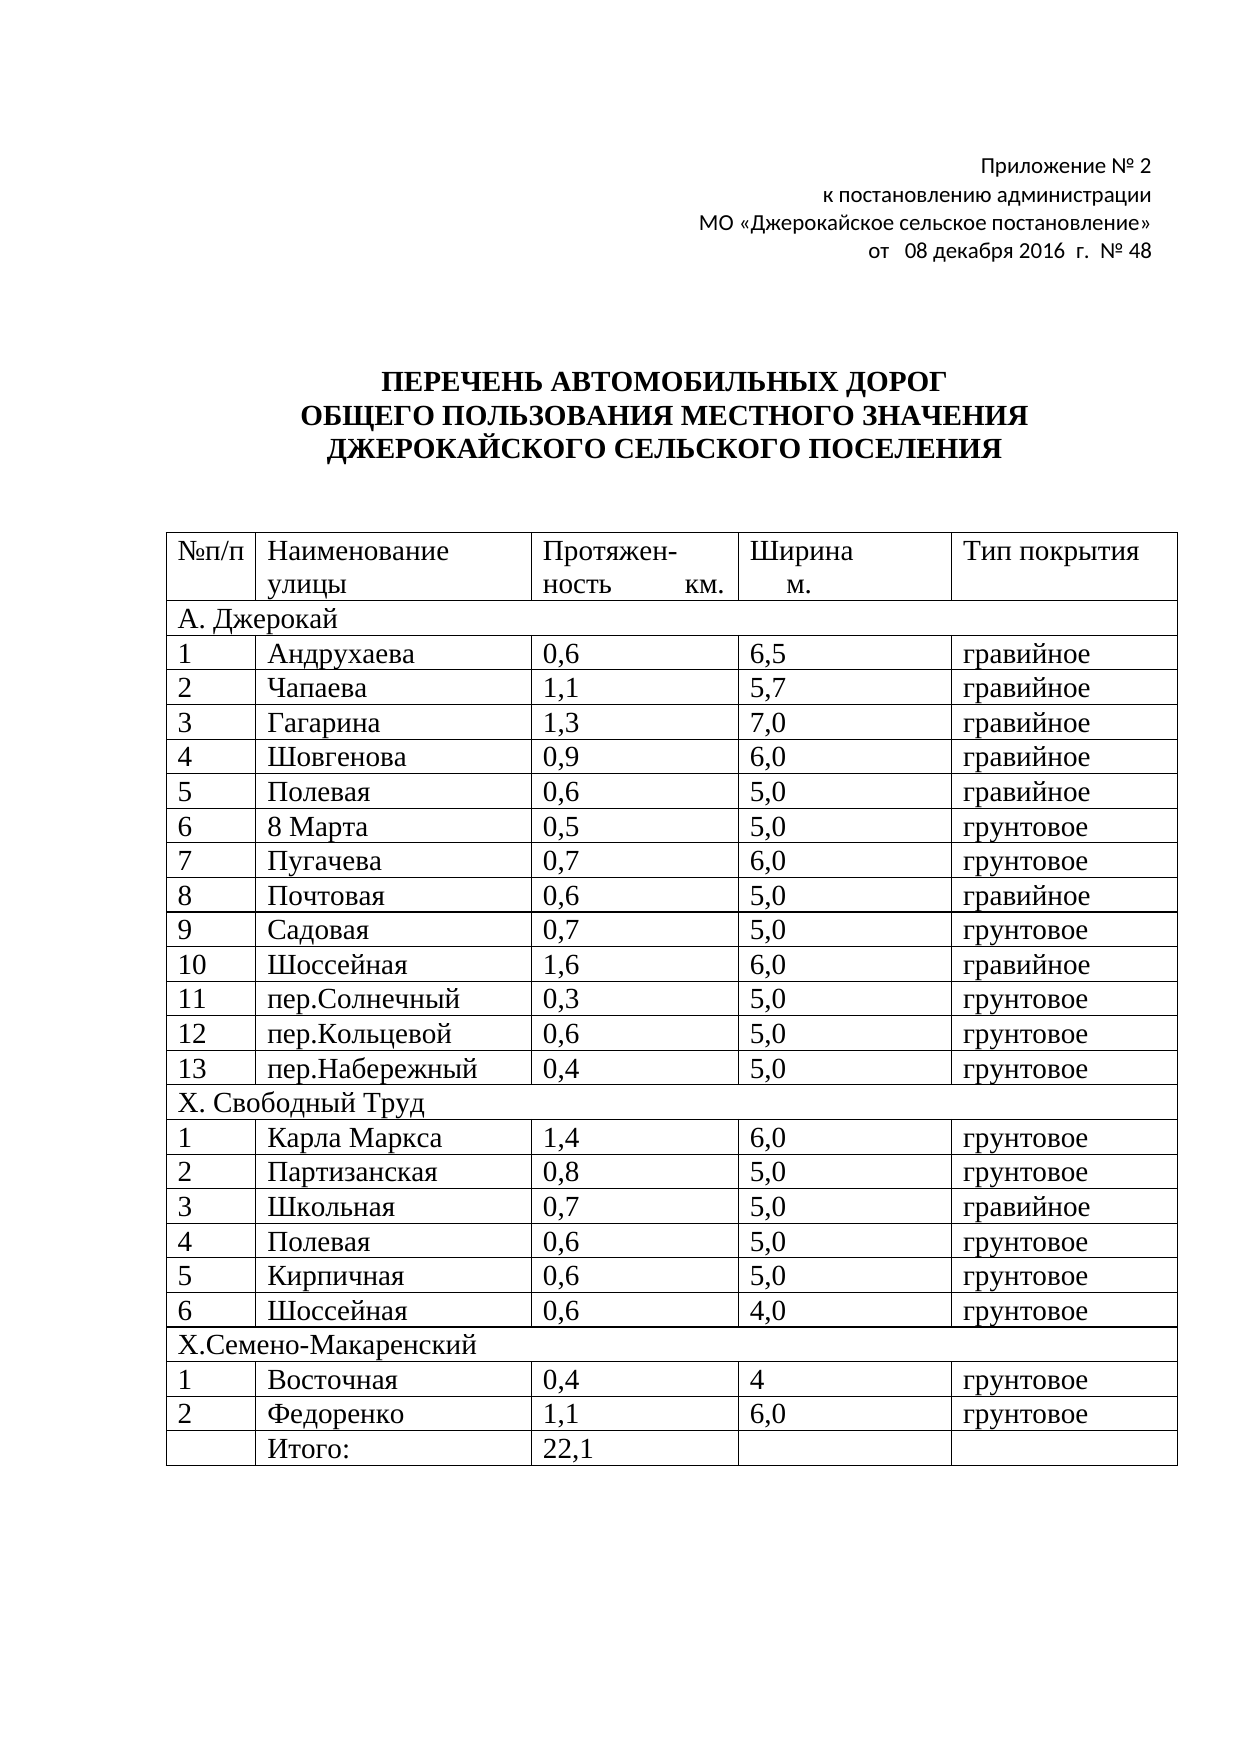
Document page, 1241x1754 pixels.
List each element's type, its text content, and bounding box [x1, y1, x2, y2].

table_cell грунтовое [952, 1155, 1177, 1188]
table_cell грунтовое [952, 1120, 1177, 1153]
table_cell 7,0 [739, 705, 951, 738]
table_cell грунтовое [952, 1293, 1177, 1326]
table_cell 11 [167, 982, 255, 1015]
table_cell грунтовое [952, 1051, 1177, 1084]
table_cell Федоренко [256, 1397, 531, 1430]
table_cell 0,6 [532, 878, 738, 911]
table_cell грунтовое [952, 1362, 1177, 1396]
table_cell 1,1 [532, 1397, 738, 1430]
table_cell Х.Семено-Макаренский [167, 1328, 1177, 1361]
table_cell 6,0 [739, 947, 951, 981]
table_cell 4 [739, 1362, 951, 1396]
text к постановлению администрации [177, 180, 1152, 208]
table_cell 1,4 [532, 1120, 738, 1153]
table_cell 0,3 [532, 982, 738, 1015]
table_cell гравийное [952, 670, 1177, 704]
text МО «Джерокайское сельское постановление» [177, 208, 1152, 236]
table_cell 12 [167, 1016, 255, 1050]
table_cell пер.Солнечный [256, 982, 531, 1015]
table_cell 1,3 [532, 705, 738, 738]
table_cell 10 [167, 947, 255, 981]
table_cell 6,0 [739, 1397, 951, 1430]
table_cell Карла Маркса [256, 1120, 531, 1153]
table_cell гравийное [952, 740, 1177, 773]
table_cell 0,9 [532, 740, 738, 773]
table_cell 8 [167, 878, 255, 911]
table_cell 2 [167, 1155, 255, 1188]
table_cell 5,0 [739, 1224, 951, 1257]
table_cell 3 [167, 1189, 255, 1223]
table_cell Х. Свободный Труд [167, 1085, 1177, 1119]
table_cell 4 [167, 1224, 255, 1257]
table_cell Садовая [256, 913, 531, 946]
table_header №п/п [167, 533, 255, 600]
table_cell 4,0 [739, 1293, 951, 1326]
table_cell 6,0 [739, 740, 951, 773]
table_cell 1,6 [532, 947, 738, 981]
table_cell 5,0 [739, 1016, 951, 1050]
table_cell 6,5 [739, 636, 951, 669]
table_cell 0,6 [532, 1258, 738, 1292]
table_cell гравийное [952, 1189, 1177, 1223]
table_cell 5,0 [739, 809, 951, 842]
table_cell 5,0 [739, 878, 951, 911]
table_cell пер.Кольцевой [256, 1016, 531, 1050]
table_cell 8 Марта [256, 809, 531, 842]
table_cell Полевая [256, 1224, 531, 1257]
table_cell 0,6 [532, 1224, 738, 1257]
table_cell грунтовое [952, 1016, 1177, 1050]
table_cell 6,0 [739, 843, 951, 877]
table_cell Пугачева [256, 843, 531, 877]
text ДЖЕРОКАЙСКОГО СЕЛЬСКОГО ПОСЕЛЕНИЯ [177, 431, 1152, 465]
table_cell 2 [167, 1397, 255, 1430]
table_header Наименование улицы [256, 533, 531, 600]
table_cell 0,5 [532, 809, 738, 842]
table_cell 0,6 [532, 1016, 738, 1050]
table_cell 5,0 [739, 1258, 951, 1292]
text ОБЩЕГО ПОЛЬЗОВАНИЯ МЕСТНОГО ЗНАЧЕНИЯ [177, 398, 1152, 431]
table_cell 5,0 [739, 1189, 951, 1223]
text ПЕРЕЧЕНЬ АВТОМОБИЛЬНЫХ ДОРОГ [177, 364, 1152, 398]
table_cell 0,7 [532, 1189, 738, 1223]
table_cell 5 [167, 774, 255, 808]
table_cell 0,4 [532, 1362, 738, 1396]
table_cell 13 [167, 1051, 255, 1084]
table_cell 9 [167, 913, 255, 946]
table_cell 0,7 [532, 913, 738, 946]
table_cell Шовгенова [256, 740, 531, 773]
table_cell грунтовое [952, 1258, 1177, 1292]
table_cell грунтовое [952, 809, 1177, 842]
table_cell А. Джерокай [167, 601, 1177, 635]
table_cell 2 [167, 670, 255, 704]
table_cell гравийное [952, 636, 1177, 669]
table_cell гравийное [952, 705, 1177, 738]
table_cell 6,0 [739, 1120, 951, 1153]
table_cell [739, 1431, 951, 1465]
table_cell пер.Набережный [256, 1051, 531, 1084]
table_cell 1 [167, 636, 255, 669]
table_cell 0,6 [532, 1293, 738, 1326]
table_cell грунтовое [952, 1397, 1177, 1430]
table_cell 22,1 [532, 1431, 738, 1465]
table_cell Итого: [256, 1431, 531, 1465]
table_cell 0,4 [532, 1051, 738, 1084]
table_cell Гагарина [256, 705, 531, 738]
table_cell 5,0 [739, 1051, 951, 1084]
table_cell 6 [167, 809, 255, 842]
table_cell 6 [167, 1293, 255, 1326]
table_cell Кирпичная [256, 1258, 531, 1292]
table_cell 0,8 [532, 1155, 738, 1188]
text от 08 декабря 2016 г. № 48 [177, 236, 1152, 264]
table_cell 5,7 [739, 670, 951, 704]
table_cell 5,0 [739, 913, 951, 946]
table_cell гравийное [952, 878, 1177, 911]
table_cell Школьная [256, 1189, 531, 1223]
table_cell грунтовое [952, 1224, 1177, 1257]
table_header Ширина м. [739, 533, 951, 600]
table_cell [952, 1431, 1177, 1465]
table_cell 7 [167, 843, 255, 877]
table_header Протяжен- ность км. [532, 533, 738, 600]
table_cell Почтовая [256, 878, 531, 911]
table_cell Полевая [256, 774, 531, 808]
text Приложение № 2 [177, 152, 1152, 180]
table_cell 0,7 [532, 843, 738, 877]
table_cell 3 [167, 705, 255, 738]
table_cell 1 [167, 1120, 255, 1153]
table_cell грунтовое [952, 913, 1177, 946]
table_cell гравийное [952, 947, 1177, 981]
table_cell Восточная [256, 1362, 531, 1396]
table_header Тип покрытия [952, 533, 1177, 600]
table_cell 1,1 [532, 670, 738, 704]
table_cell 1 [167, 1362, 255, 1396]
table_cell 5,0 [739, 982, 951, 1015]
table_cell Шоссейная [256, 1293, 531, 1326]
table_cell 5 [167, 1258, 255, 1292]
table_cell Шоссейная [256, 947, 531, 981]
table_cell Андрухаева [256, 636, 531, 669]
table_cell 5,0 [739, 774, 951, 808]
table_cell грунтовое [952, 843, 1177, 877]
table_cell 0,6 [532, 636, 738, 669]
table_cell 4 [167, 740, 255, 773]
table_cell 5,0 [739, 1155, 951, 1188]
table_cell Чапаева [256, 670, 531, 704]
table_cell грунтовое [952, 982, 1177, 1015]
table_cell Партизанская [256, 1155, 531, 1188]
table_cell [167, 1431, 255, 1465]
table_cell гравийное [952, 774, 1177, 808]
table_cell 0,6 [532, 774, 738, 808]
